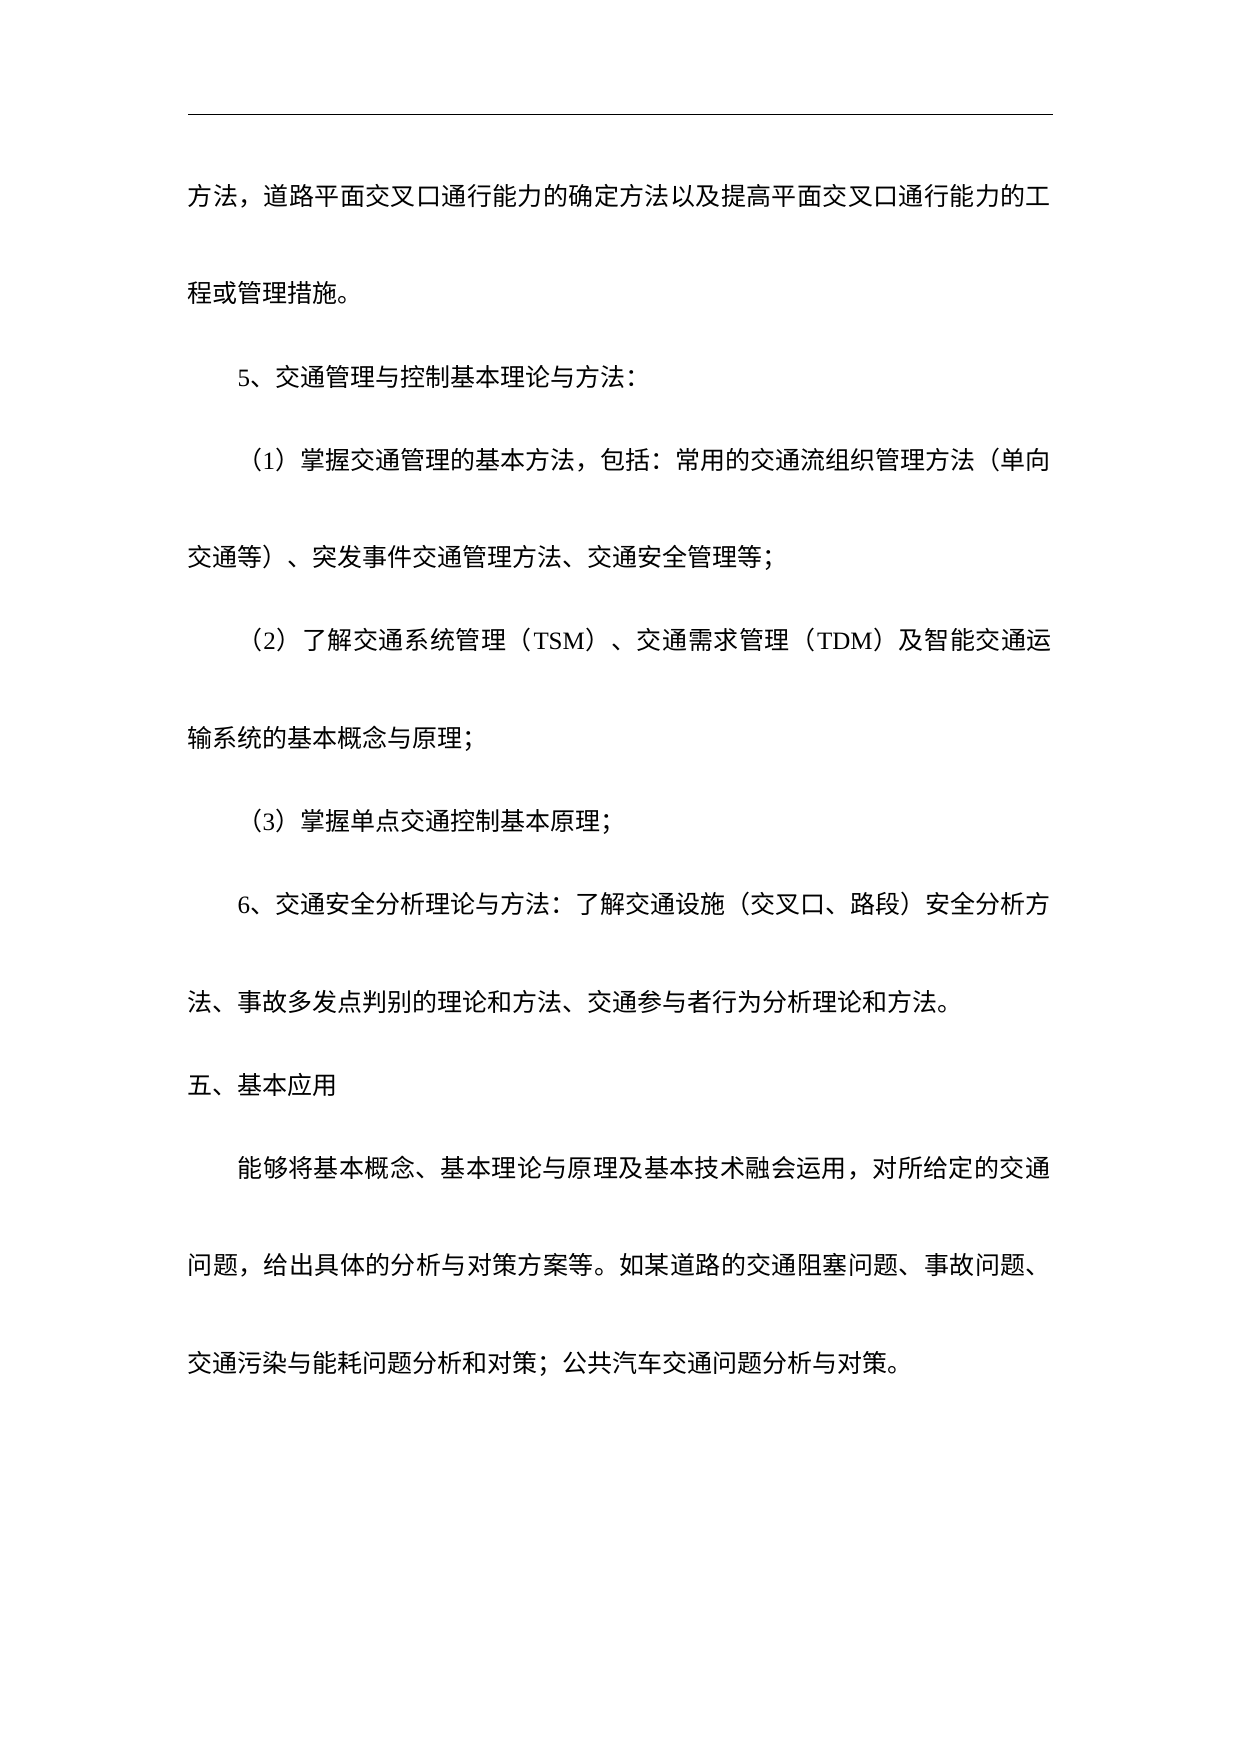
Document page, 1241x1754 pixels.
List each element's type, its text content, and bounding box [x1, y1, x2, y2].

text （1）掌握交通管理的基本方法，包括：常用的交通流组织管理方法（单向交通等）、突发事件交通管理方法、交通安全管理等； [187, 426, 1053, 588]
text 6、交通安全分析理论与方法：了解交通设施（交叉口、路段）安全分析方法、事故多发点判别的理论和方法、交通参与者行为分析理论和方法。 [187, 870, 1053, 1033]
text （2）了解交通系统管理（TSM）、交通需求管理（TDM）及智能交通运输系统的基本概念与原理； [187, 606, 1053, 769]
text （3）掌握单点交通控制基本原理； [187, 787, 1053, 852]
text 5、交通管理与控制基本理论与方法： [187, 343, 1053, 408]
text 五、基本应用 [187, 1051, 1053, 1116]
text 能够将基本概念、基本理论与原理及基本技术融会运用，对所给定的交通问题，给出具体的分析与对策方案等。如某道路的交通阻塞问题、事故问题、交通污染与能耗问题分析和对策；公共汽车交通问题分析与对策。 [187, 1134, 1053, 1394]
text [187, 162, 1053, 324]
